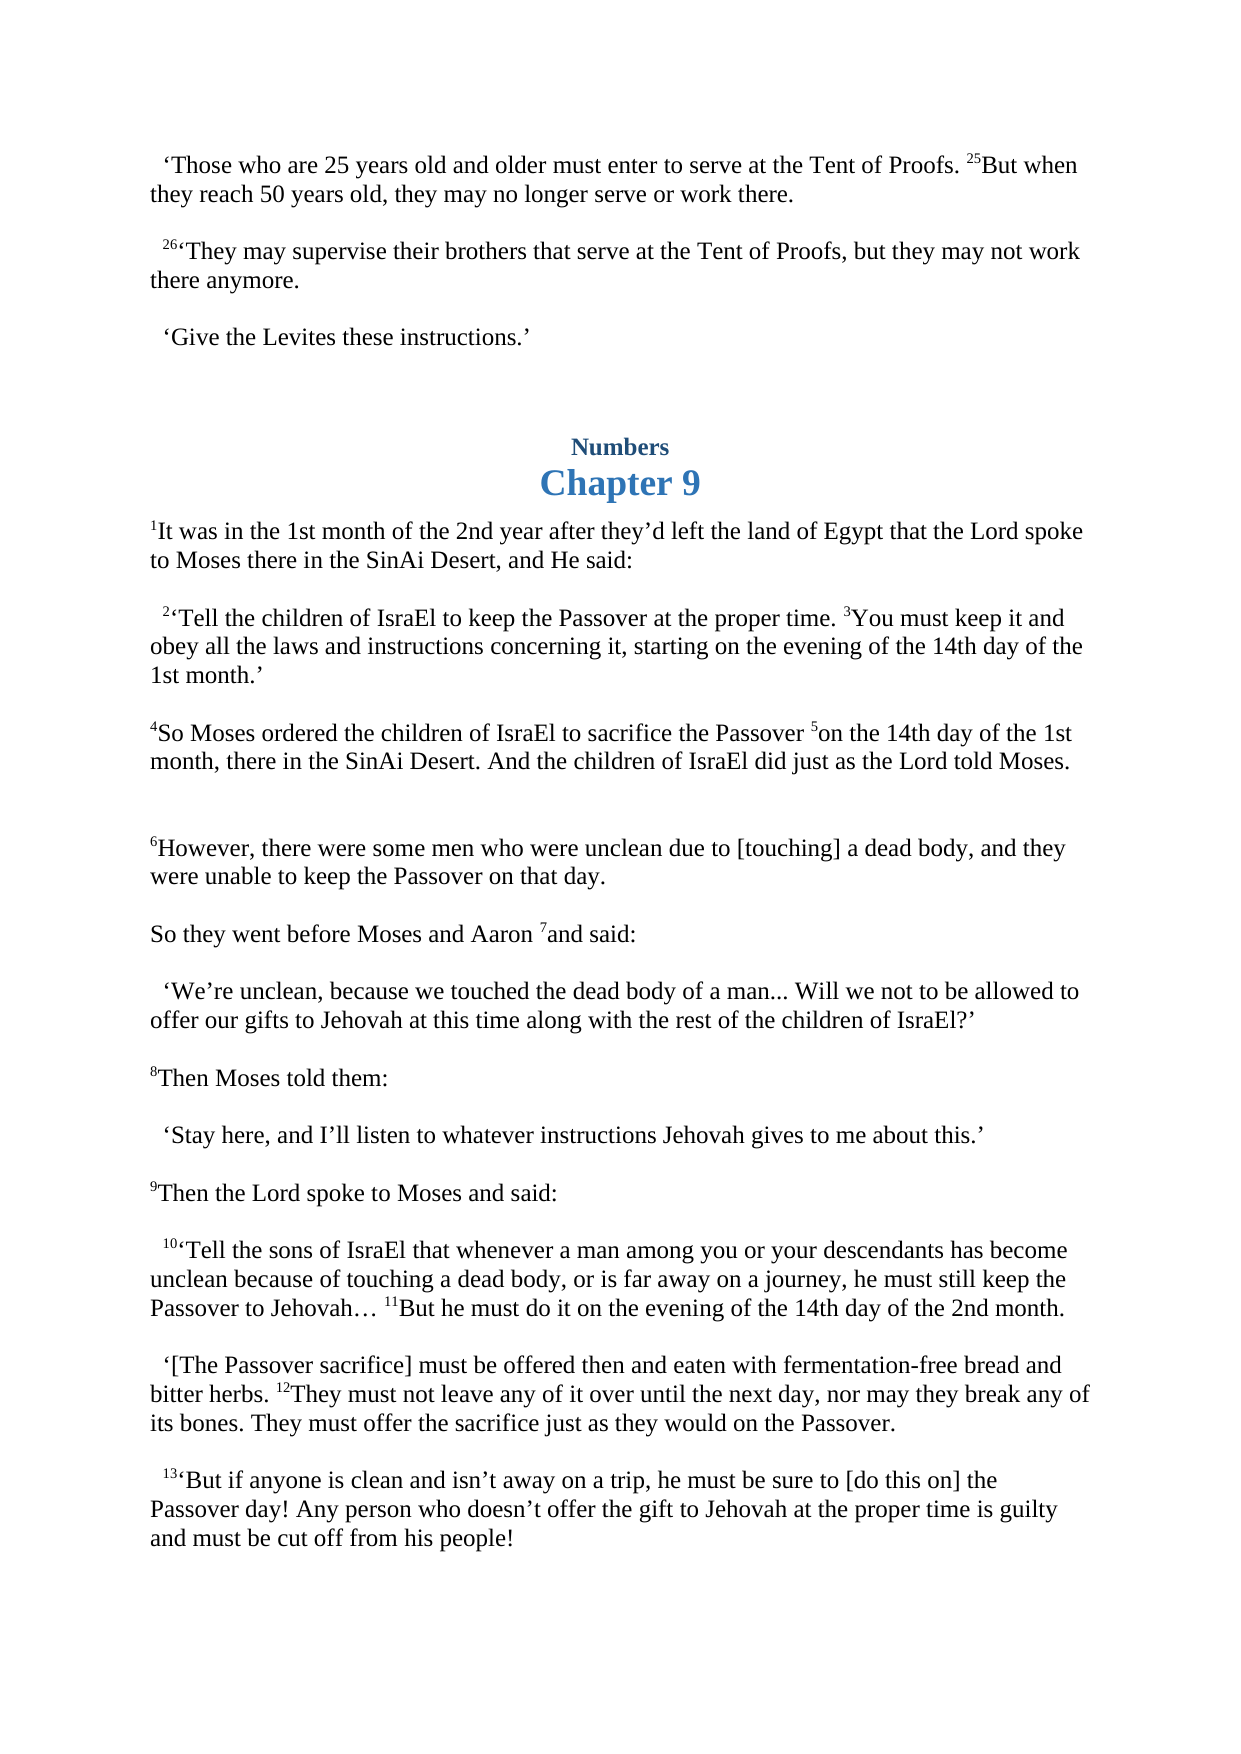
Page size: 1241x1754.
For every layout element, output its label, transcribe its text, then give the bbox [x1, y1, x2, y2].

subtitle Chapter 9 [150, 461, 1090, 504]
subtitle Numbers [150, 432, 1090, 461]
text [150, 150, 1090, 380]
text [150, 516, 1090, 1580]
